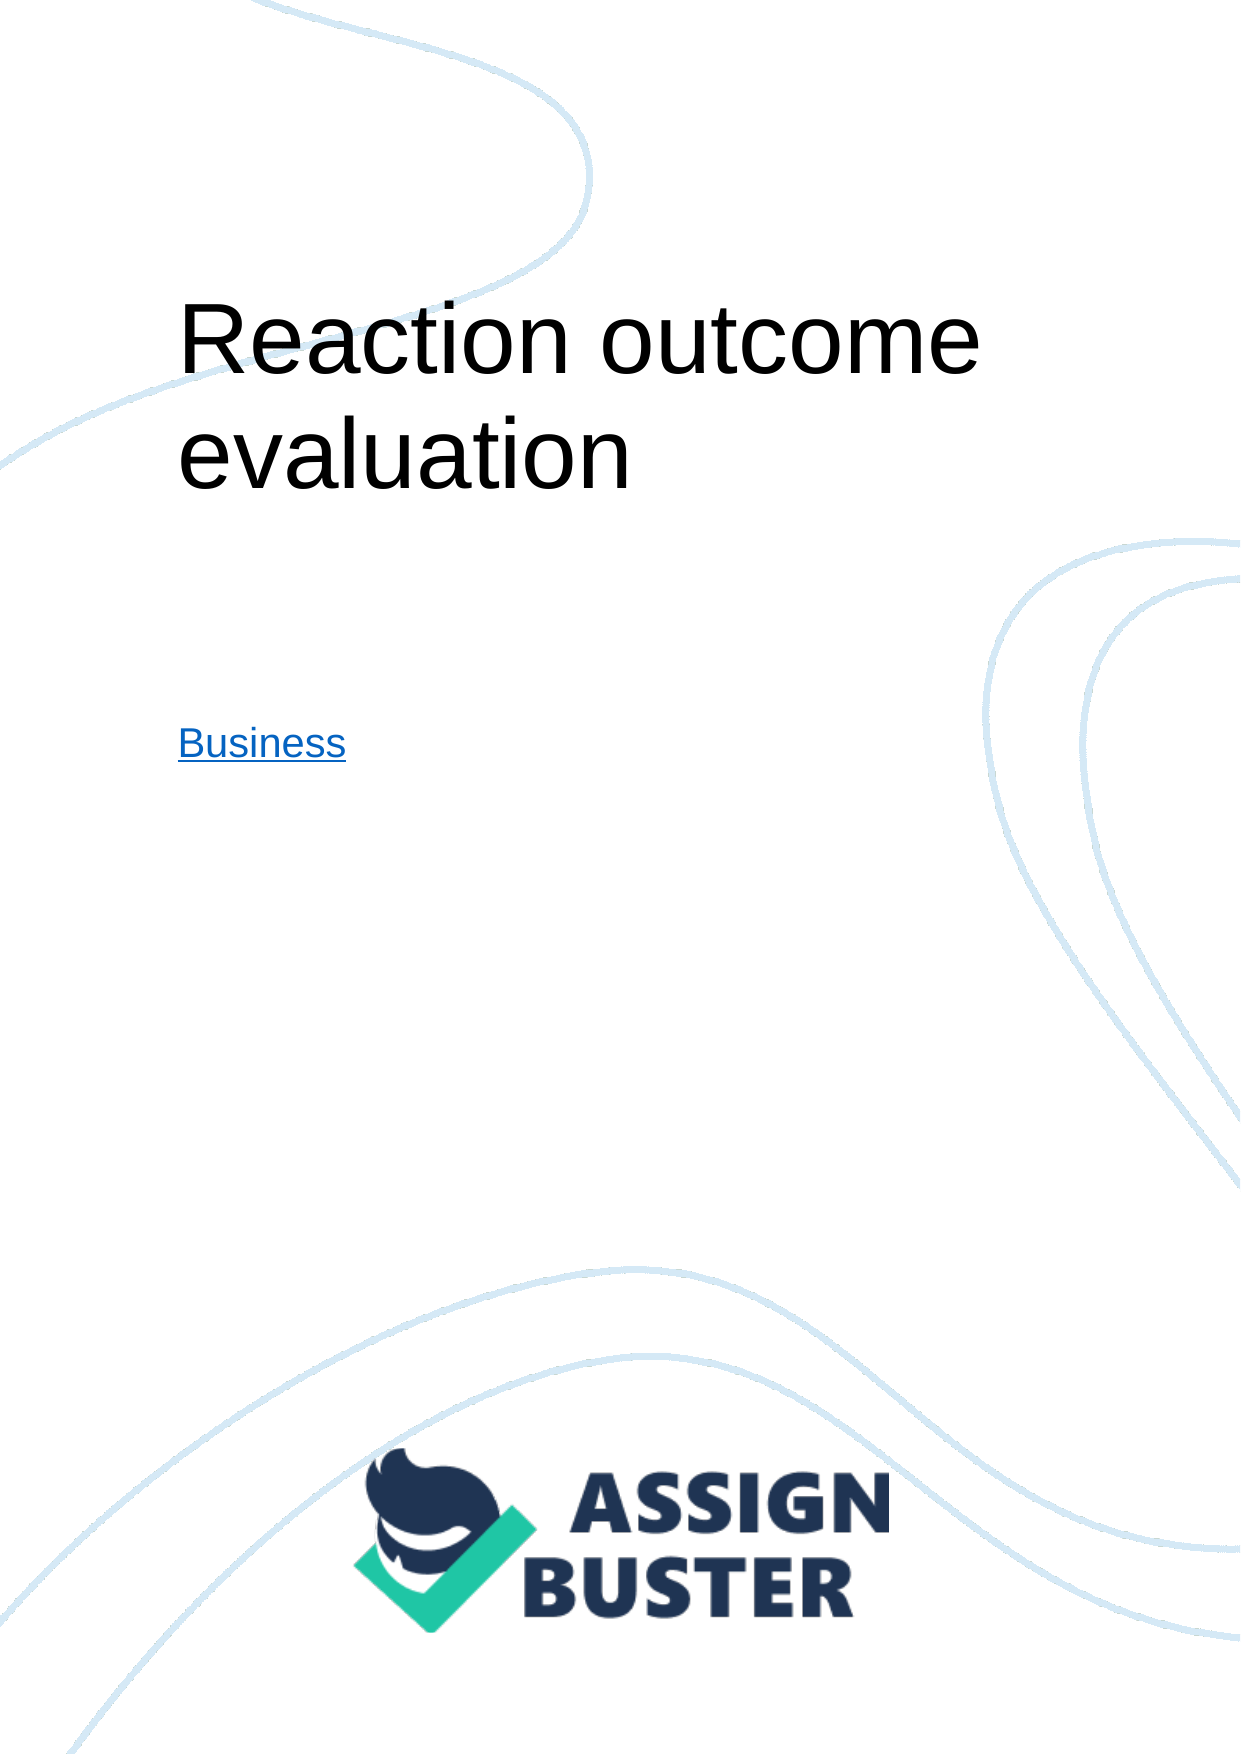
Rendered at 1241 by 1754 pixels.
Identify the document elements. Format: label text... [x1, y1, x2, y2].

text Business [177, 719, 1152, 767]
picture [0, 0, 1241, 1754]
subtitle Reaction outcome evaluation [177, 279, 1152, 509]
